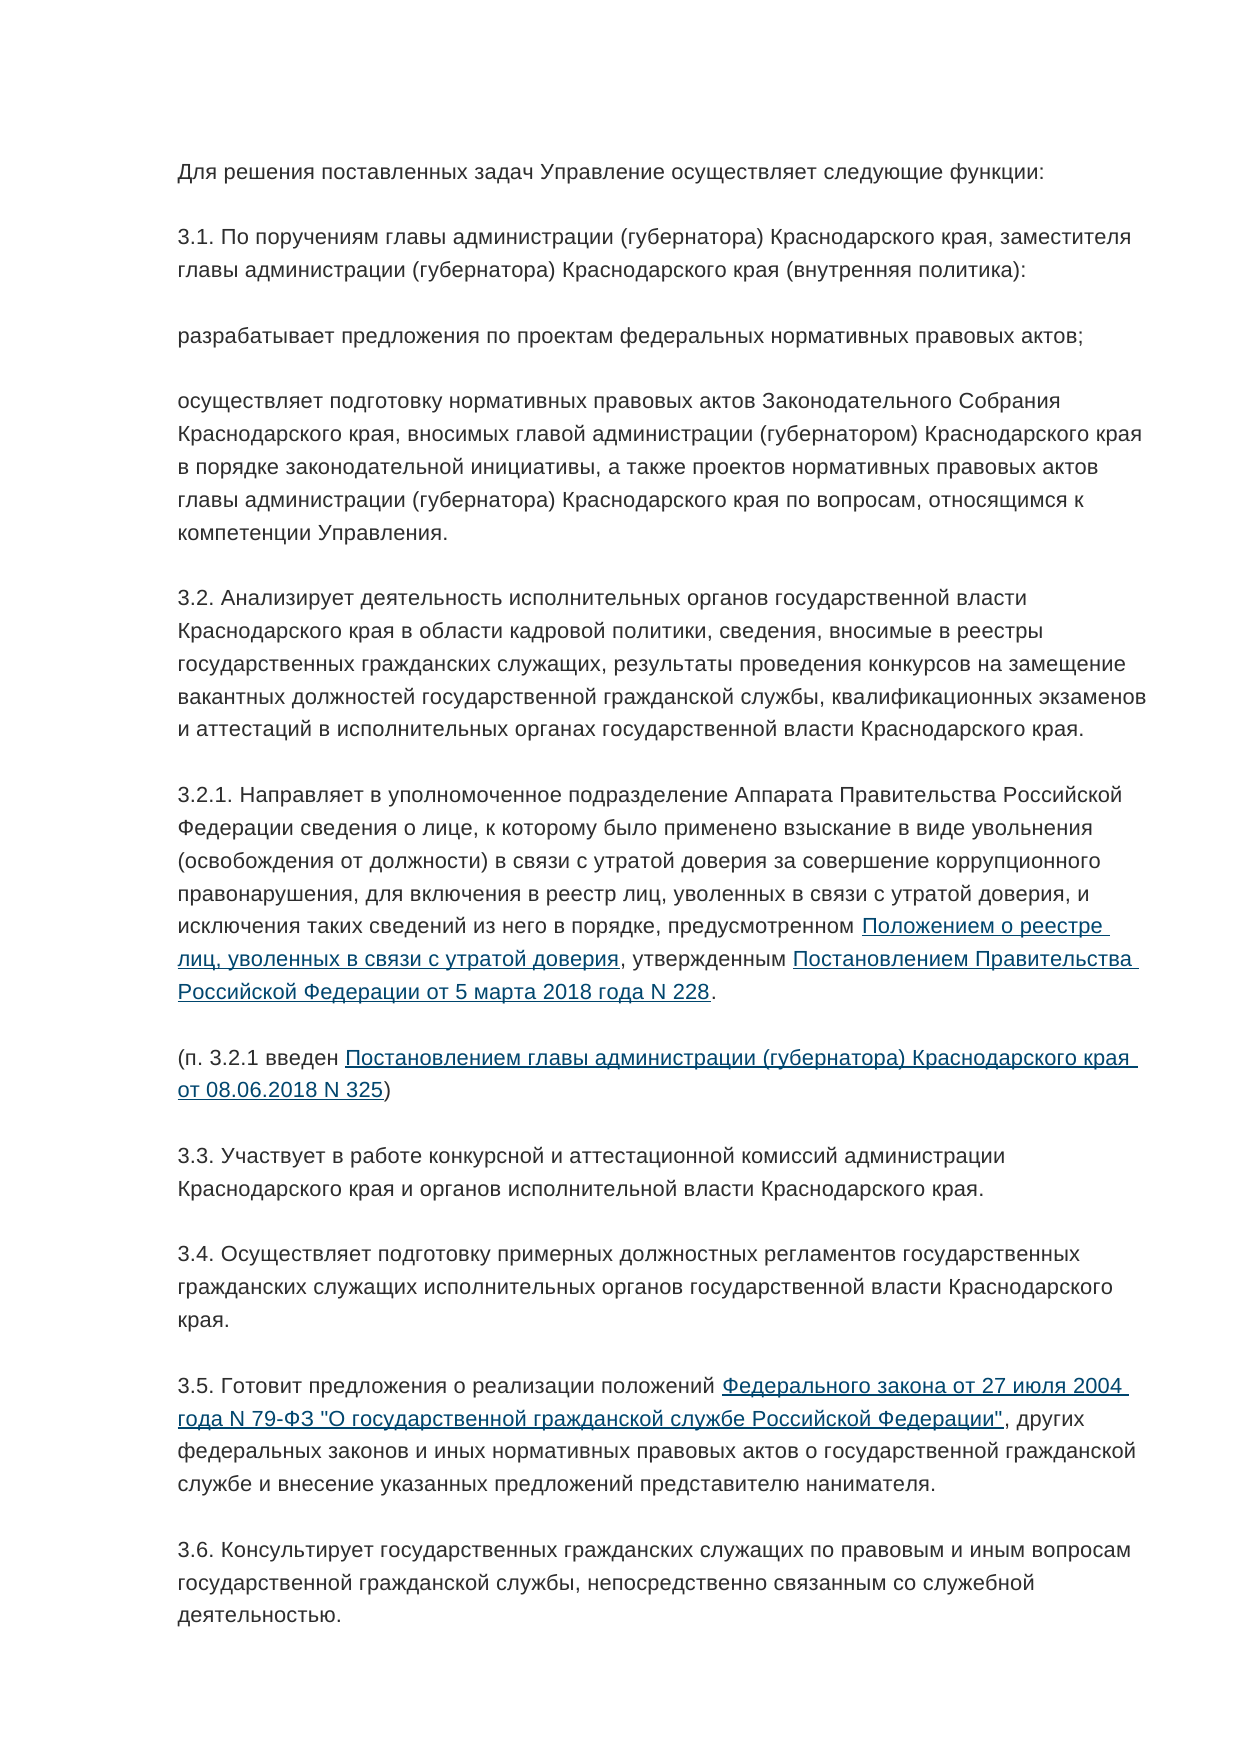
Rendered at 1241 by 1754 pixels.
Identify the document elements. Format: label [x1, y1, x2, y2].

text [177, 118, 1152, 1627]
